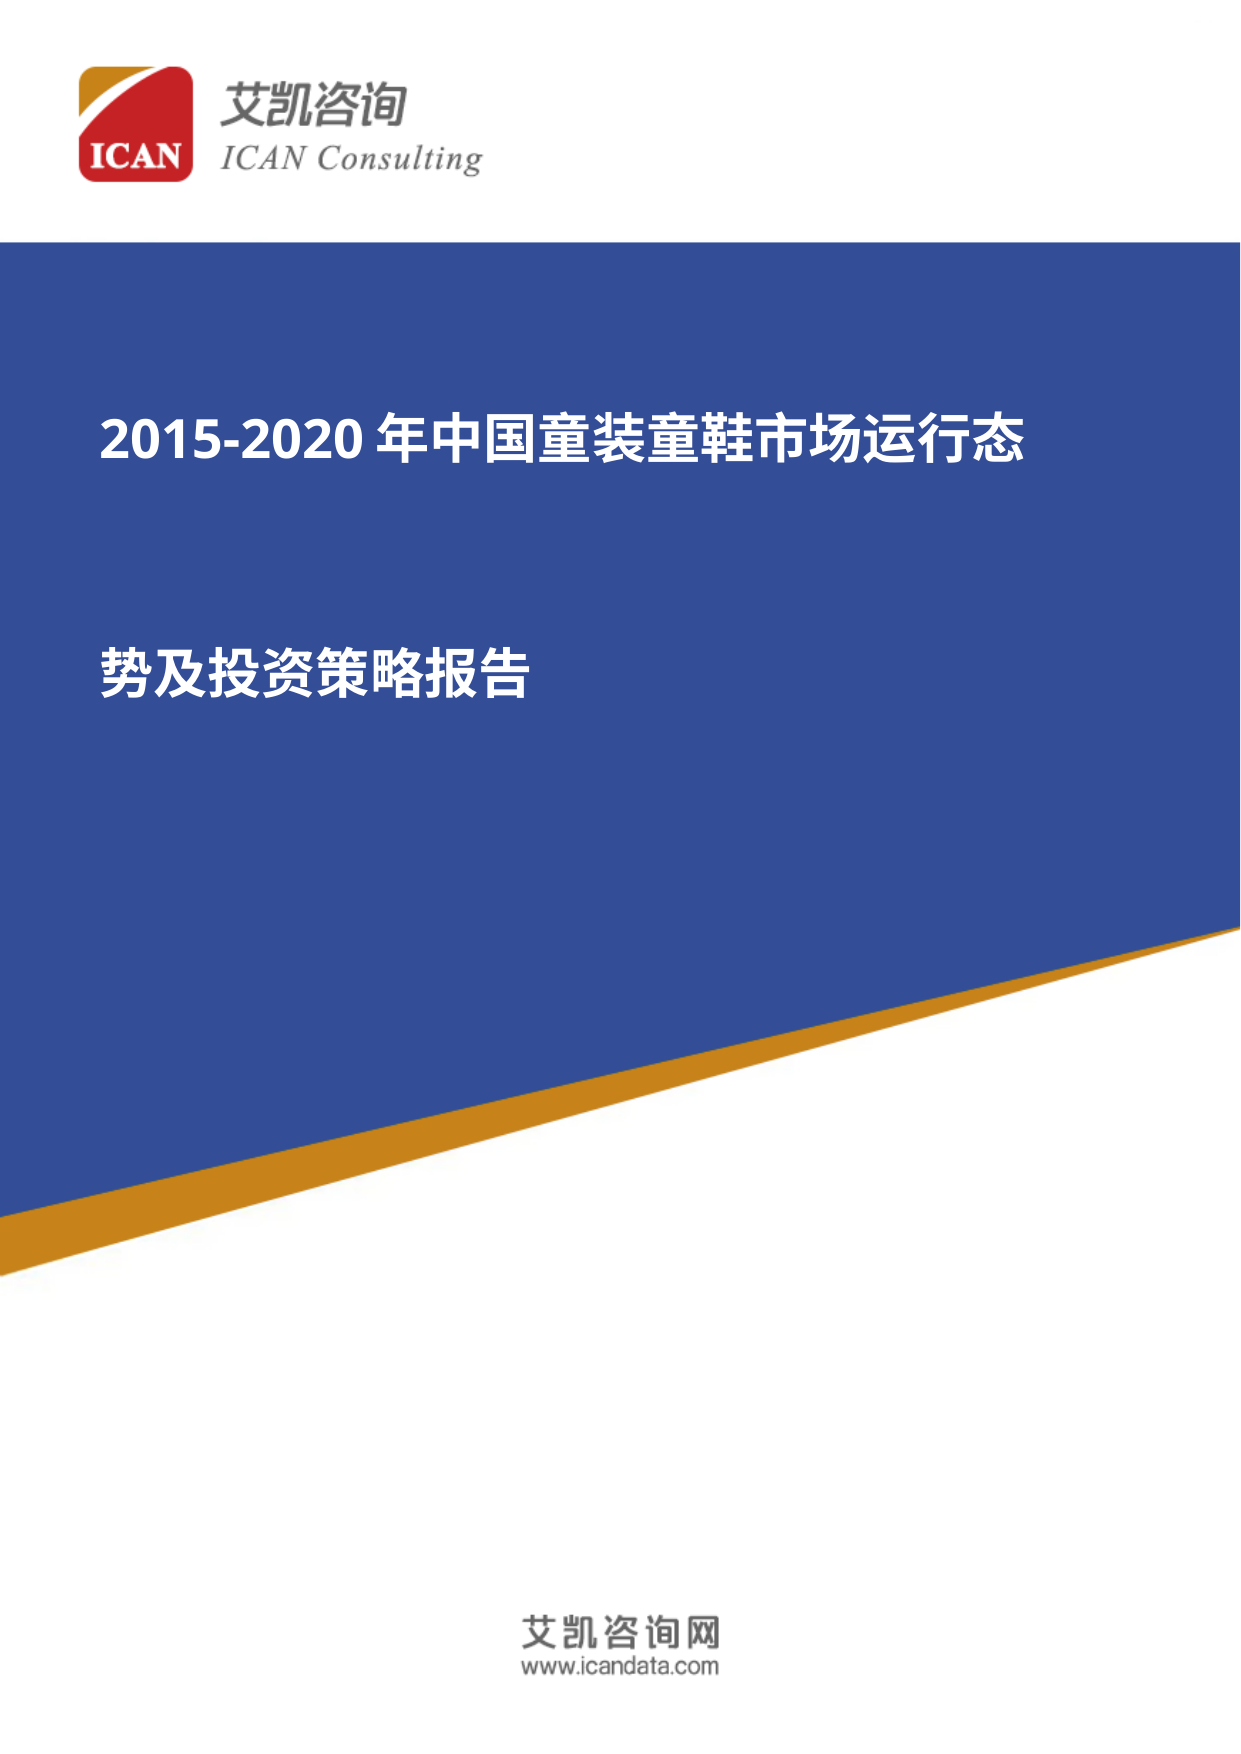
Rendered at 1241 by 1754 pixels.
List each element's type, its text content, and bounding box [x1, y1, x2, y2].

picture [0, 5, 1241, 1754]
subtitle 2015-2020年中国童装童鞋市场运行态势及投资策略报告 [99, 386, 1053, 718]
